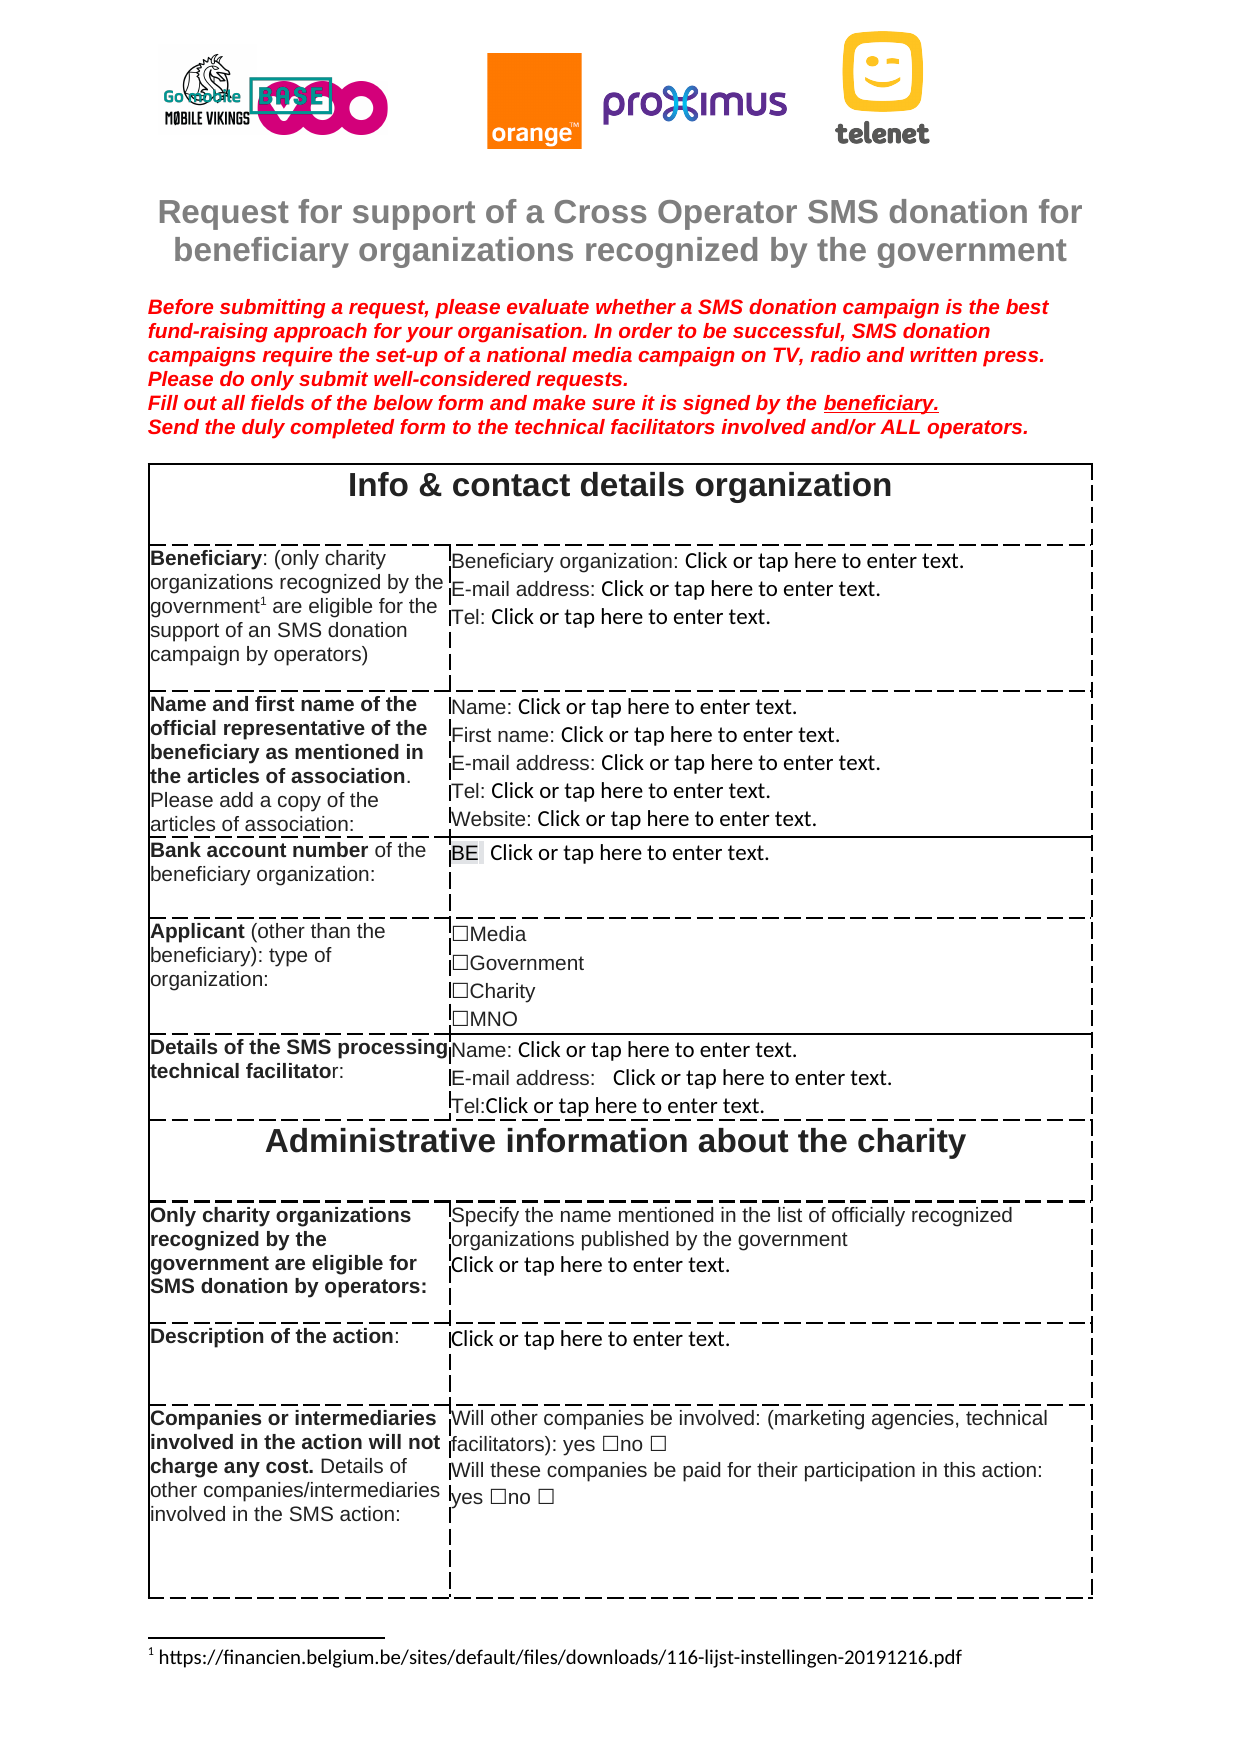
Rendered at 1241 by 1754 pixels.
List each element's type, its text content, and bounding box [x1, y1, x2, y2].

table_cell Beneficiary: (only charity organizations recognized by the government are eligible for the support of an SMS donation campaign by operators) [150, 544, 450, 690]
table_cell Beneficiary organization: E-mail address: Tel: [450, 544, 1092, 690]
table_cell BE [450, 838, 1092, 917]
text Request for support of a Cross Operator SMS donation for beneficiary organizations recognized by the government [148, 192, 1093, 269]
table_cell Name: E-mail address: Tel: [450, 1035, 1092, 1119]
text Send the duly completed form to the technical facilitators involved and/or ALL operators. [148, 415, 1093, 439]
table_cell Administrative information about the charity [150, 1119, 1092, 1200]
table_cell [450, 1322, 1092, 1403]
picture [157, 44, 388, 135]
table_cell Applicant (other than the beneficiary): type of organization: [150, 917, 450, 1033]
picture [594, 77, 789, 131]
text Fill out all fields of the below form and make sure it is signed by the beneficiary. [148, 391, 1093, 415]
table_cell Only charity organizations recognized by the government are eligible for SMS donation by operators: [150, 1200, 450, 1322]
table_header Info & contact details organization [150, 465, 1092, 544]
text Before submitting a request, please evaluate whether a SMS donation campaign is the best fund-raising approach for your organisation. In order to be successful, SMS donation campaigns require the set-up of a national media campaign on TV, radio and written press. [148, 295, 1093, 367]
table_cell Companies or intermediaries involved in the action will not charge any cost. Details of other companies/intermediaries involved in the SMS action: [150, 1404, 450, 1597]
table_cell Name: First name: E-mail address: Tel: Website: [450, 690, 1092, 836]
table_cell Description of the action: [150, 1322, 450, 1403]
table_cell Details of the SMS processing technical facilitator: [150, 1033, 450, 1119]
table_cell Name and first name of the official representative of the beneficiary as mentioned in the articles of association. Please add a copy of the articles of association: [150, 690, 450, 836]
table_cell Specify the name mentioned in the list of officially recognized organizations published by the government [450, 1200, 1092, 1322]
picture [487, 53, 582, 149]
table_cell Bank account number of the beneficiary organization: [150, 836, 450, 917]
table_cell Media Government Charity MNO [450, 917, 1092, 1033]
text Please do only submit well-considered requests. [148, 367, 1093, 391]
table_cell Will other companies be involved: (marketing agencies, technical facilitators): yes no Will these companies be paid for their participation in this action: yes no [450, 1404, 1092, 1597]
picture [835, 31, 930, 144]
